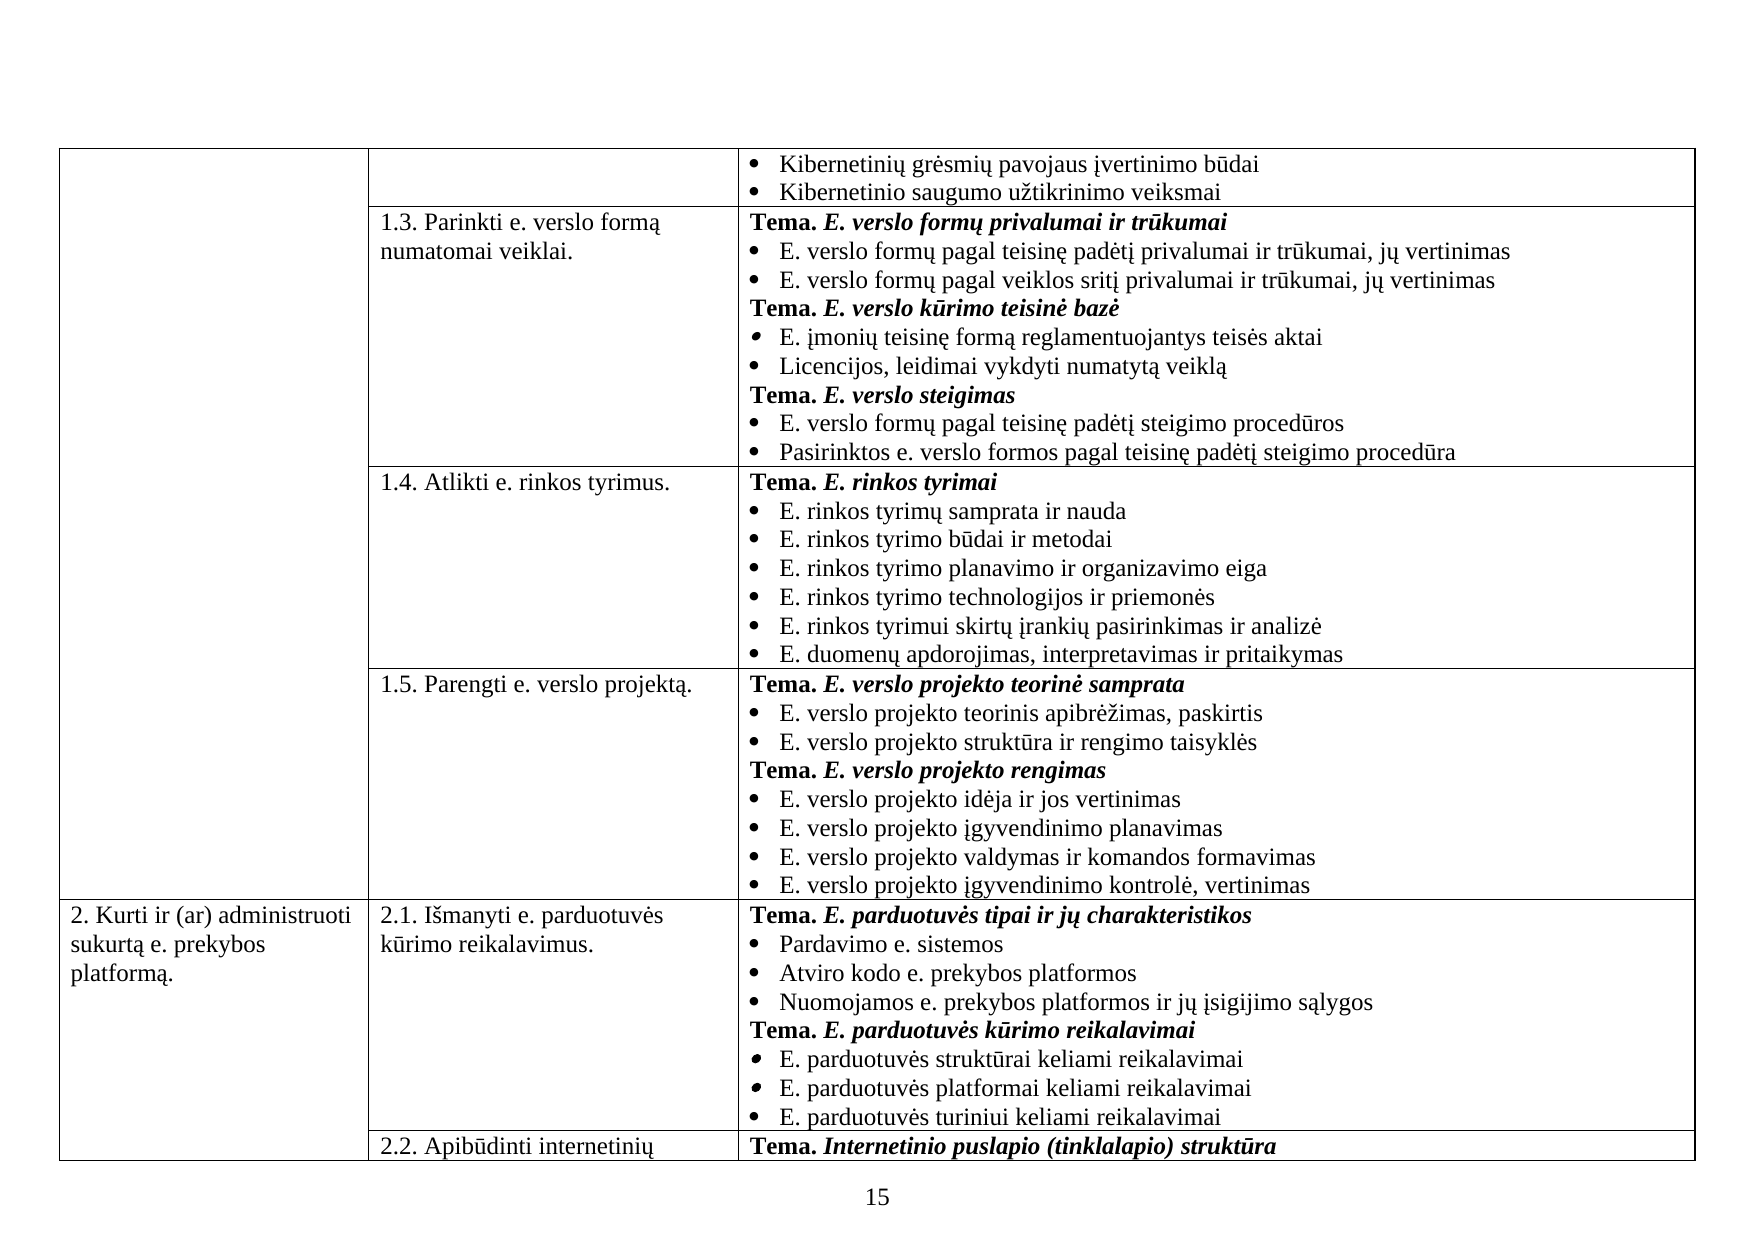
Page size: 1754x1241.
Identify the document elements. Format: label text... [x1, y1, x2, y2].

table_cell 1.4. Atlikti e. rinkos tyrimus. [369, 467, 738, 668]
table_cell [369, 1131, 738, 1160]
table_cell Tema. E. parduotuvės tipai ir jų charakteristikos Pardavimo e. sistemos Atviro kodo e. prekybos platformos Nuomojamos e. prekybos platformos ir jų įsigijimo sąlygos Tema. E. parduotuvės kūrimo reikalavimai E. parduotuvės struktūrai keliami reikalavimai E. parduotuvės platformai keliami reikalavimai E. parduotuvės turiniui keliami reikalavimai [739, 900, 1694, 1130]
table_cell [369, 149, 738, 206]
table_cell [739, 149, 1694, 206]
table_cell 1.3. Parinkti e. verslo formą numatomai veiklai. [369, 207, 738, 466]
table_cell Tema. E. verslo formų privalumai ir trūkumai E. verslo formų pagal teisinę padėtį privalumai ir trūkumai, jų vertinimas E. verslo formų pagal veiklos sritį privalumai ir trūkumai, jų vertinimas Tema. E. verslo kūrimo teisinė bazė E. įmonių teisinę formą reglamentuojantys teisės aktai Licencijos, leidimai vykdyti numatytą veiklą Tema. E. verslo steigimas E. verslo formų pagal teisinę padėtį steigimo procedūros Pasirinktos e. verslo formos pagal teisinę padėtį steigimo procedūra [739, 207, 1694, 466]
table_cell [739, 1131, 1694, 1160]
table_cell 2. Kurti ir (ar) administruoti sukurtą e. prekybos platformą. [60, 900, 368, 1160]
table_cell 2.1. Išmanyti e. parduotuvės kūrimo reikalavimus. [369, 900, 738, 1130]
table_cell Tema. E. rinkos tyrimai E. rinkos tyrimų samprata ir nauda E. rinkos tyrimo būdai ir metodai E. rinkos tyrimo planavimo ir organizavimo eiga E. rinkos tyrimo technologijos ir priemonės E. rinkos tyrimui skirtų įrankių pasirinkimas ir analizė E. duomenų apdorojimas, interpretavimas ir pritaikymas [739, 467, 1694, 668]
table_cell Tema. E. verslo projekto teorinė samprata E. verslo projekto teorinis apibrėžimas, paskirtis E. verslo projekto struktūra ir rengimo taisyklės Tema. E. verslo projekto rengimas E. verslo projekto idėja ir jos vertinimas E. verslo projekto įgyvendinimo planavimas E. verslo projekto valdymas ir komandos formavimas E. verslo projekto įgyvendinimo kontrolė, vertinimas [739, 669, 1694, 899]
table_cell 1.5. Parengti e. verslo projektą. [369, 669, 738, 899]
